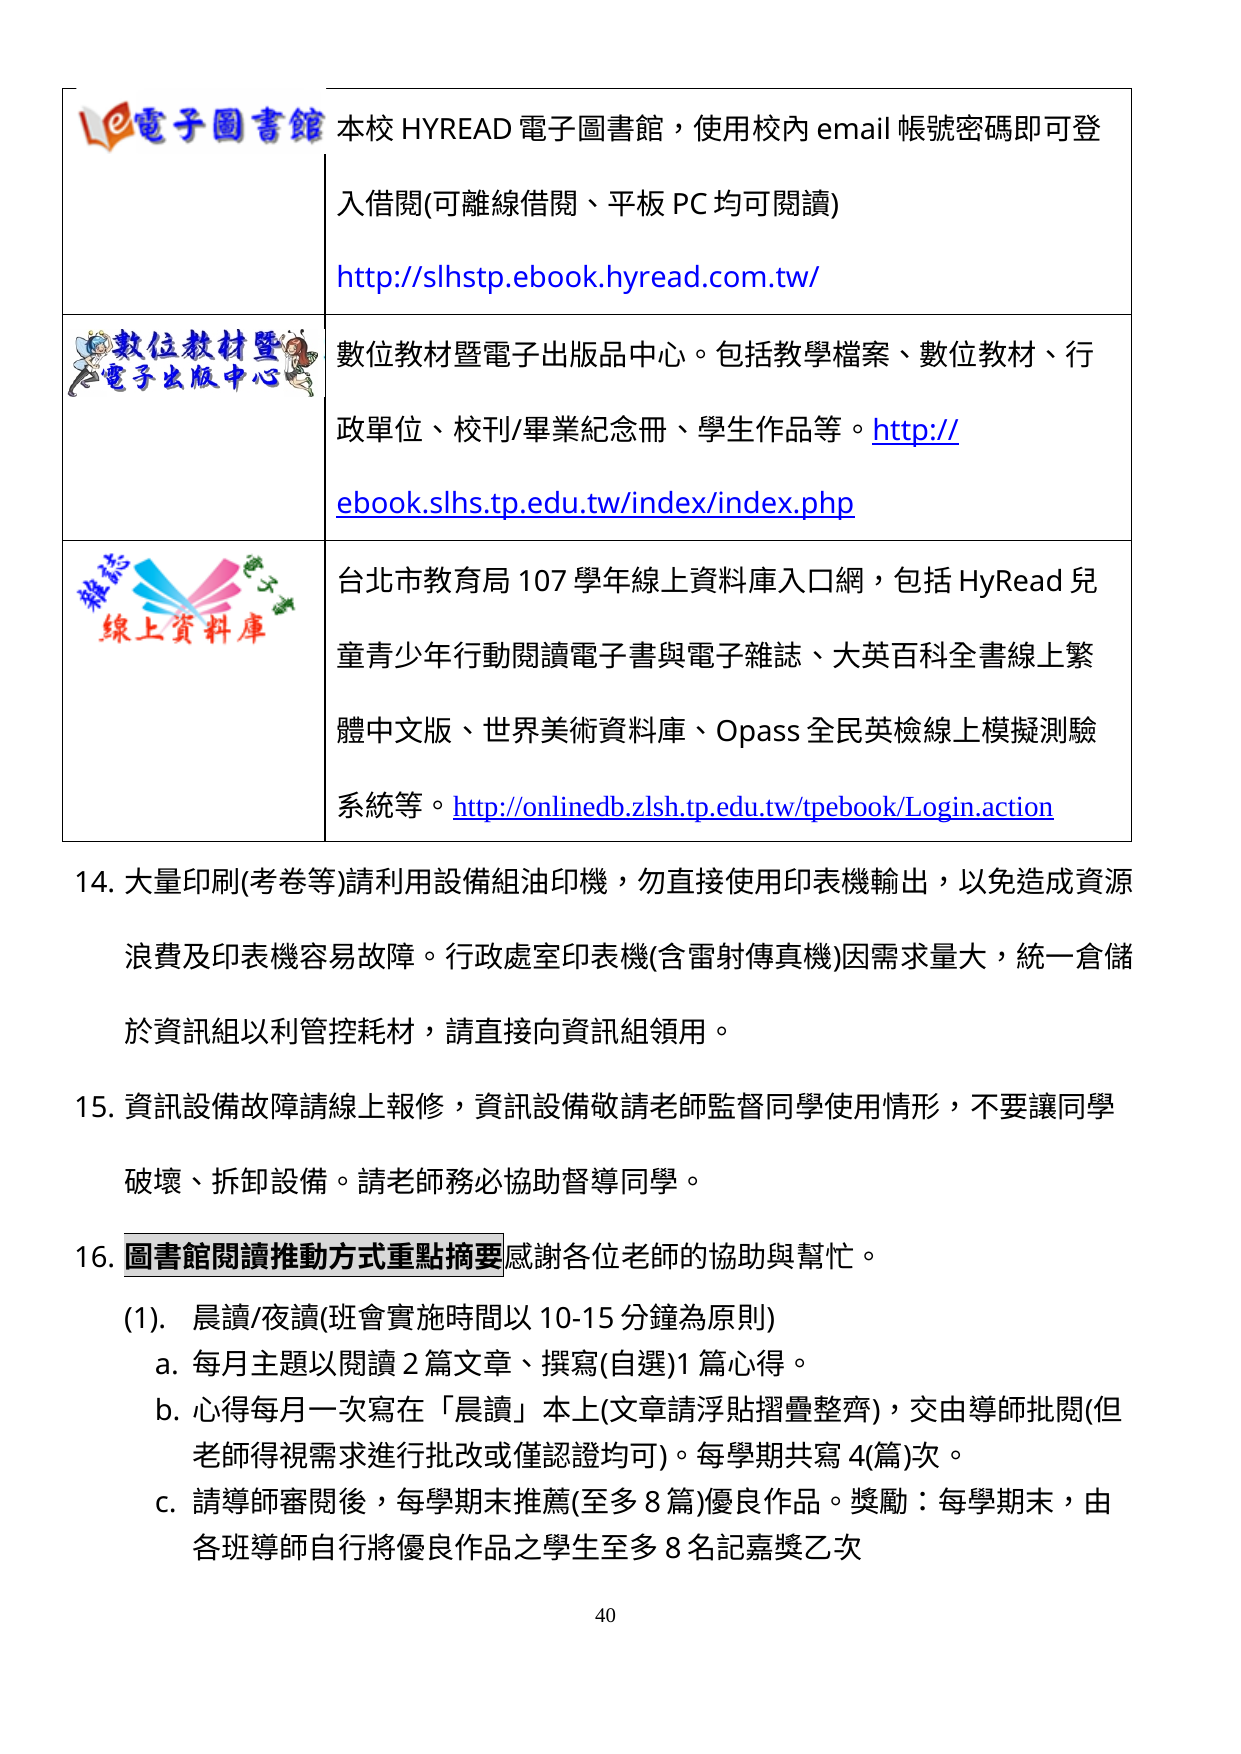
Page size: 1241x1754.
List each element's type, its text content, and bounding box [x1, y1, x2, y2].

list 心得每月一次寫在「晨讀」本上(文章請浮貼摺疊整齊)，交由導師批閱(但老師得視需求進行批改或僅認證均可)。每學期共寫4(篇)次。 [154, 1384, 1137, 1476]
list 每月主題以閱讀2篇文章、撰寫(自選)1篇心得。 [154, 1338, 1137, 1384]
list 資訊設備故障請線上報修，資訊設備敬請老師監督同學使用情形，不要讓同學破壞、拆卸設備。請老師務必協助督導同學。 [74, 1067, 1137, 1217]
picture [76, 88, 327, 154]
table_header 本校HYREAD電子圖書館，使用校內email帳號密碼即可登入借閱(可離線借閱、平板PC均可閱讀) http://slhstp.ebook.hyread.com.tw/ [326, 89, 1131, 314]
list 大量印刷(考卷等)請利用設備組油印機，勿直接使用印表機輸出，以免造成資源浪費及印表機容易故障。行政處室印表機(含雷射傳真機)因需求量大，統一倉儲於資訊組以利管控耗材，請直接向資訊組領用。 [74, 842, 1137, 1067]
table_header [63, 89, 324, 314]
list 請導師審閱後，每學期末推薦(至多8篇)優良作品。獎勵：每學期末，由各班導師自行將優良作品之學生至多8名記嘉獎乙次 [154, 1476, 1137, 1567]
picture [74, 549, 297, 647]
table_cell [63, 541, 324, 841]
list 晨讀/夜讀(班會實施時間以10-15分鐘為原則) [124, 1292, 1137, 1338]
picture [66, 329, 325, 397]
table_cell [63, 315, 324, 540]
table_cell 數位教材暨電子出版品中心。包括教學檔案、數位教材、行政單位、校刊/畢業紀念冊、學生作品等。http://ebook.slhs.tp.edu.tw/index/index.php [326, 315, 1131, 540]
list 圖書館閱讀推動方式重點摘要感謝各位老師的協助與幫忙。 [74, 1217, 1137, 1292]
table_cell 台北市教育局107學年線上資料庫入口網，包括HyRead兒童青少年行動閱讀電子書與電子雜誌、大英百科全書線上繁體中文版、世界美術資料庫、Opass全民英檢線上模擬測驗系統等。http://onlinedb.zlsh.tp.edu.tw/tpebook/Login.action [326, 541, 1131, 841]
